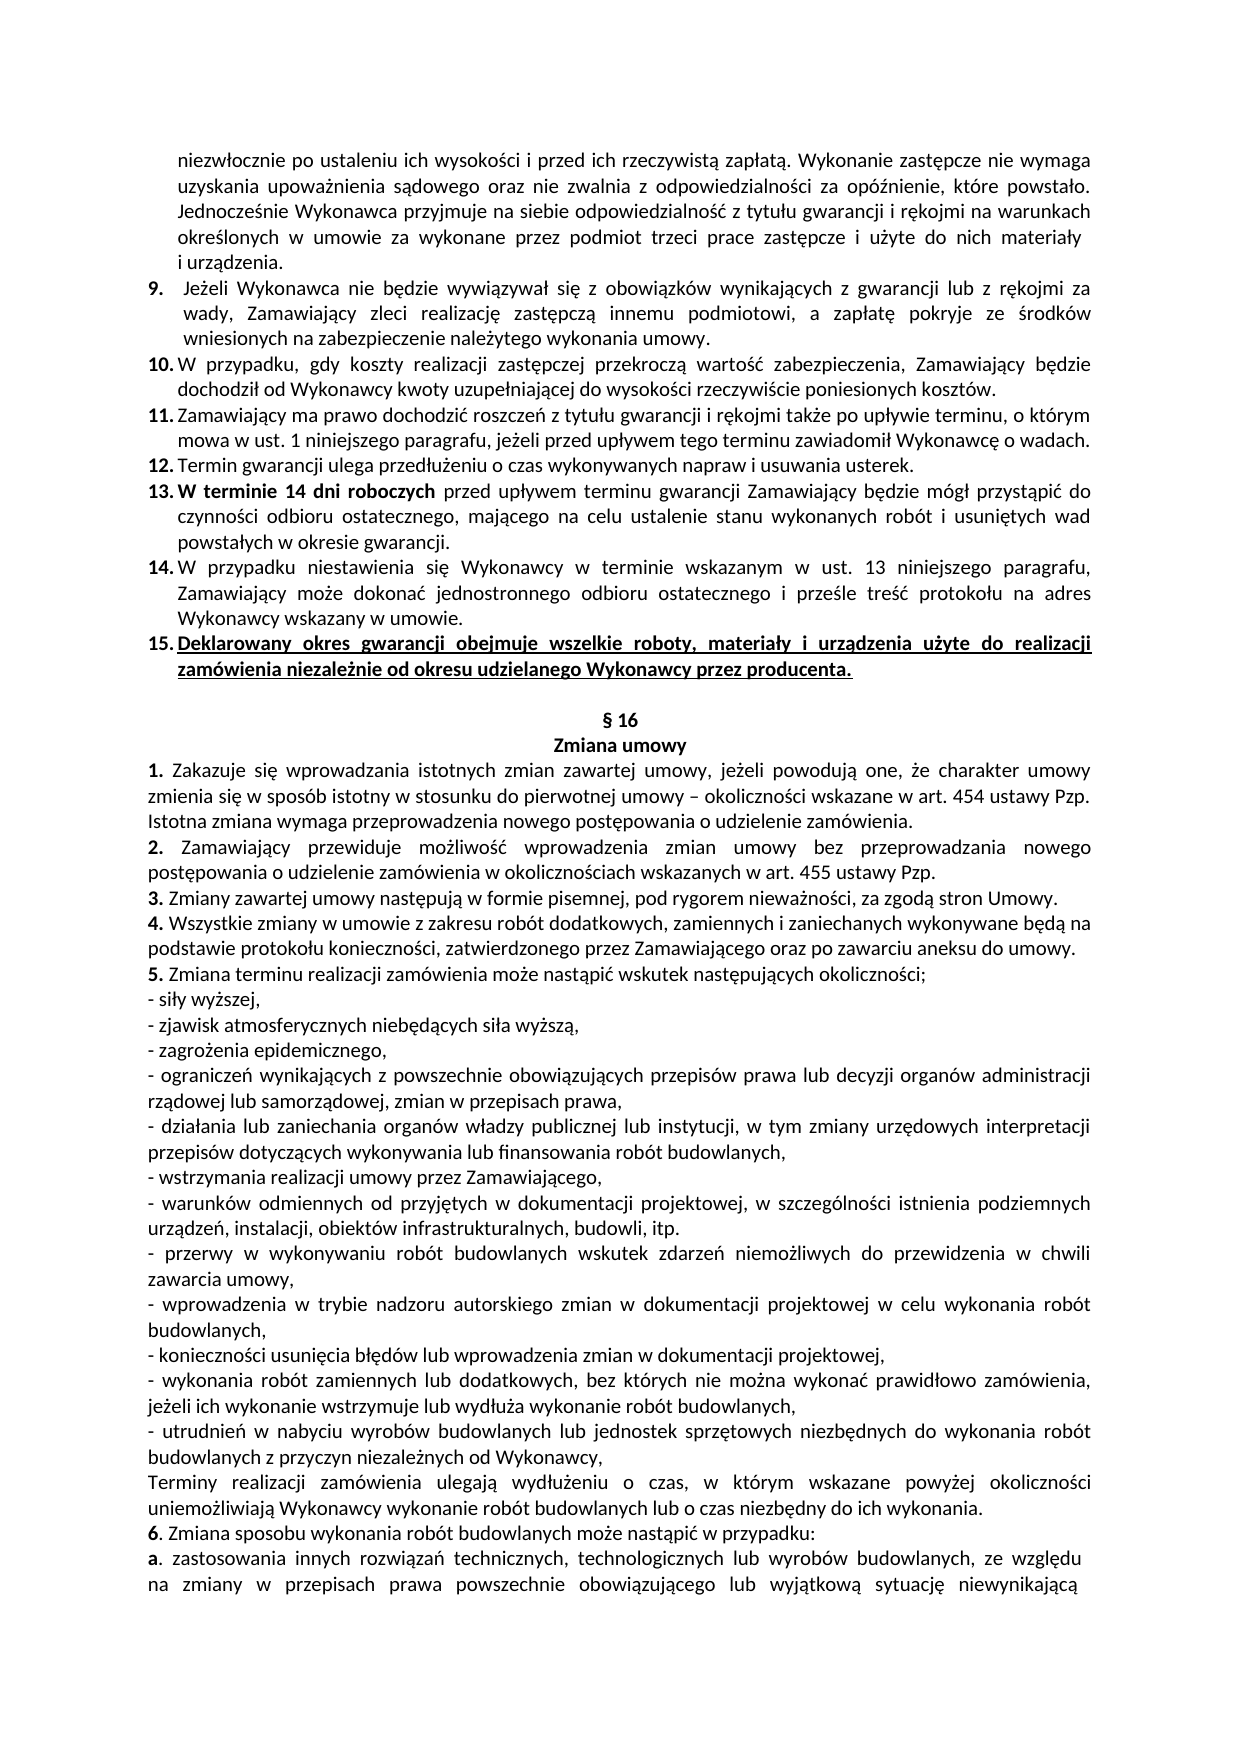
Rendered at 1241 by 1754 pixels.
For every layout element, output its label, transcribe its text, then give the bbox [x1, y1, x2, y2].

list W terminie 14 dni roboczych przed upływem terminu gwarancji Zamawiający będzie mógł przystąpić do czynności odbioru ostatecznego, mającego na celu ustalenie stanu wykonanych robót i usuniętych wad powstałych w okresie gwarancji. [148, 478, 1093, 554]
text 1. Zakazuje się wprowadzania istotnych zmian zawartej umowy, jeżeli powodują one, że charakter umowy zmienia się w sposób istotny w stosunku do pierwotnej umowy – okoliczności wskazane w art. 454 ustawy Pzp. Istotna zmiana wymaga przeprowadzenia nowego postępowania o udzielenie zamówienia. [148, 758, 1093, 834]
text 5. Zmiana terminu realizacji zamówienia może nastąpić wskutek następujących okoliczności; [148, 961, 1093, 986]
text Zmiana umowy [148, 732, 1093, 758]
list W przypadku, gdy koszty realizacji zastępczej przekroczą wartość zabezpieczenia, Zamawiający będzie dochodził od Wykonawcy kwoty uzupełniającej do wysokości rzeczywiście poniesionych kosztów. [148, 351, 1093, 402]
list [148, 1546, 1093, 1596]
text - wprowadzenia w trybie nadzoru autorskiego zmian w dokumentacji projektowej w celu wykonania robót budowlanych, [148, 1291, 1093, 1342]
text - ograniczeń wynikających z powszechnie obowiązujących przepisów prawa lub decyzji organów administracji rządowej lub samorządowej, zmian w przepisach prawa, [148, 1063, 1093, 1113]
list Deklarowany okres gwarancji obejmuje wszelkie roboty, materiały i urządzenia użyte do realizacji zamówienia niezależnie od okresu udzielanego Wykonawcy przez producenta. [148, 631, 1093, 681]
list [148, 148, 1093, 275]
text - działania lub zaniechania organów władzy publicznej lub instytucji, w tym zmiany urzędowych interpretacji przepisów dotyczących wykonywania lub finansowania robót budowlanych, [148, 1113, 1093, 1164]
text 6. Zmiana sposobu wykonania robót budowlanych może nastąpić w przypadku: [148, 1520, 1093, 1546]
text 3. Zmiany zawartej umowy następują w formie pisemnej, pod rygorem nieważności, za zgodą stron Umowy. [148, 885, 1093, 910]
text 4. Wszystkie zmiany w umowie z zakresu robót dodatkowych, zamiennych i zaniechanych wykonywane będą na podstawie protokołu konieczności, zatwierdzonego przez Zamawiającego oraz po zawarciu aneksu do umowy. [148, 910, 1093, 961]
list W przypadku niestawienia się Wykonawcy w terminie wskazanym w ust. 13 niniejszego paragrafu, Zamawiający może dokonać jednostronnego odbioru ostatecznego i prześle treść protokołu na adres Wykonawcy wskazany w umowie. [148, 554, 1093, 631]
text 2. Zamawiający przewiduje możliwość wprowadzenia zmian umowy bez przeprowadzania nowego postępowania o udzielenie zamówienia w okolicznościach wskazanych w art. 455 ustawy Pzp. [148, 834, 1093, 885]
text - zjawisk atmosferycznych niebędących siła wyższą, [148, 1012, 1093, 1037]
text - wstrzymania realizacji umowy przez Zamawiającego, [148, 1164, 1093, 1190]
list Jeżeli Wykonawca nie będzie wywiązywał się z obowiązków wynikających z gwarancji lub z rękojmi za wady, Zamawiający zleci realizację zastępczą innemu podmiotowi, a zapłatę pokryje ze środków wniesionych na zabezpieczenie należytego wykonania umowy. [148, 275, 1093, 351]
text - przerwy w wykonywaniu robót budowlanych wskutek zdarzeń niemożliwych do przewidzenia w chwili zawarcia umowy, [148, 1241, 1093, 1291]
text - siły wyższej, [148, 986, 1093, 1012]
text - warunków odmiennych od przyjętych w dokumentacji projektowej, w szczególności istnienia podziemnych urządzeń, instalacji, obiektów infrastrukturalnych, budowli, itp. [148, 1190, 1093, 1241]
text § 16 [148, 707, 1093, 732]
text - utrudnień w nabyciu wyrobów budowlanych lub jednostek sprzętowych niezbędnych do wykonania robót budowlanych z przyczyn niezależnych od Wykonawcy, [148, 1418, 1093, 1469]
list Zamawiający ma prawo dochodzić roszczeń z tytułu gwarancji i rękojmi także po upływie terminu, o którym mowa w ust. 1 niniejszego paragrafu, jeżeli przed upływem tego terminu zawiadomił Wykonawcę o wadach. [148, 402, 1093, 453]
list Termin gwarancji ulega przedłużeniu o czas wykonywanych napraw i usuwania usterek. [148, 453, 1093, 478]
text - konieczności usunięcia błędów lub wprowadzenia zmian w dokumentacji projektowej, [148, 1342, 1093, 1368]
text - wykonania robót zamiennych lub dodatkowych, bez których nie można wykonać prawidłowo zamówienia, jeżeli ich wykonanie wstrzymuje lub wydłuża wykonanie robót budowlanych, [148, 1368, 1093, 1418]
text Terminy realizacji zamówienia ulegają wydłużeniu o czas, w którym wskazane powyżej okoliczności uniemożliwiają Wykonawcy wykonanie robót budowlanych lub o czas niezbędny do ich wykonania. [148, 1469, 1093, 1520]
text - zagrożenia epidemicznego, [148, 1037, 1093, 1063]
